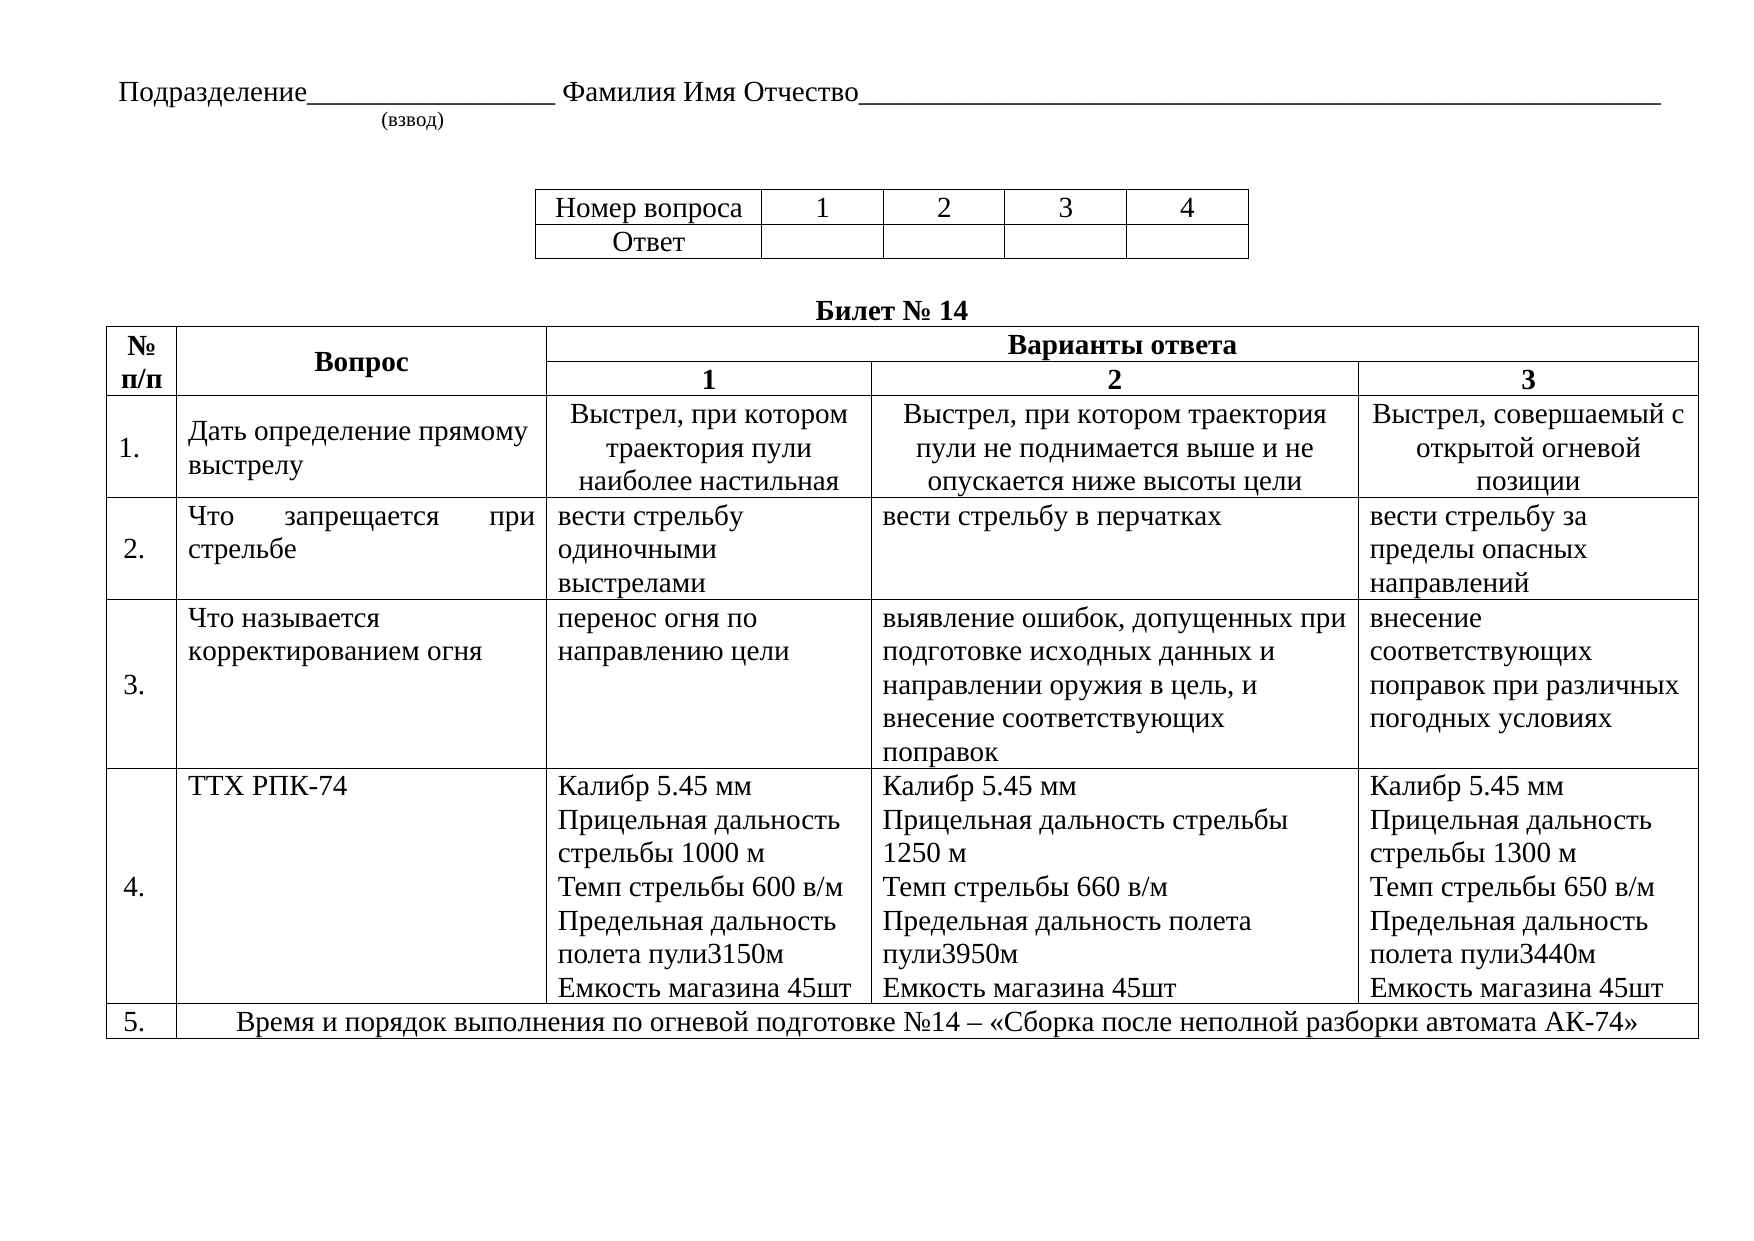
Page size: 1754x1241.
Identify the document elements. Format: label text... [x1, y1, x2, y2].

table_cell внесение соответствующих поправок при различных погодных условиях [1359, 600, 1698, 767]
table_header № п/п [107, 327, 176, 395]
table_header 1 [762, 190, 883, 223]
table_cell [762, 225, 883, 258]
table_cell [1005, 225, 1126, 258]
table_header Варианты ответа [547, 327, 1698, 361]
table_cell ТТХ РПК-74 [177, 769, 546, 1003]
table_cell Выстрел, при котором траектория пули не поднимается выше и не опускается ниже высоты цели [872, 396, 1358, 497]
table_cell [107, 600, 176, 767]
table_header Номер вопроса [536, 190, 761, 223]
table_cell вести стрельбу в перчатках [872, 498, 1358, 599]
table_cell Выстрел, совершаемый с открытой огневой позиции [1359, 396, 1698, 497]
table_cell Дать определение прямому выстрелу [177, 396, 546, 497]
table_cell Что называется корректированием огня [177, 600, 546, 767]
subtitle Билет № 14 [118, 293, 1665, 326]
table_cell выявление ошибок, допущенных при подготовке исходных данных и направлении оружия в цель, и внесение соответствующих поправок [872, 600, 1358, 767]
table_cell Что запрещается при стрельбе [177, 498, 546, 599]
table_cell Калибр 5.45 мм Прицельная дальность стрельбы 1250 м Темп стрельбы 660 в/м Предельная дальность полета пули3950м Емкость магазина 45шт [872, 769, 1358, 1003]
table_cell Калибр 5.45 мм Прицельная дальность стрельбы 1300 м Темп стрельбы 650 в/м Предельная дальность полета пули3440м Емкость магазина 45шт [1359, 769, 1698, 1003]
table_cell вести стрельбу за пределы опасных направлений [1359, 498, 1698, 599]
table_cell вести стрельбу одиночными выстрелами [547, 498, 871, 599]
table_header 3 [1005, 190, 1126, 223]
table_cell Время и порядок выполнения по огневой подготовке №14 – «Сборка после неполной разборки автомата АК-74» [177, 1004, 1698, 1038]
table_cell 2 [872, 362, 1358, 395]
table_cell [107, 769, 176, 1003]
table_cell [107, 498, 176, 599]
table_header 4 [1127, 190, 1248, 223]
table_header Вопрос [177, 327, 546, 395]
table_header 2 [884, 190, 1004, 223]
table_cell [884, 225, 1004, 258]
table_cell [107, 396, 176, 497]
table_cell Ответ [536, 225, 761, 258]
table_cell [1127, 225, 1248, 258]
table_cell 1 [547, 362, 871, 395]
table_cell [107, 1004, 176, 1038]
table_cell перенос огня по направлению цели [547, 600, 871, 767]
table_cell Калибр 5.45 мм Прицельная дальность стрельбы 1000 м Темп стрельбы 600 в/м Предельная дальность полета пули3150м Емкость магазина 45шт [547, 769, 871, 1003]
table_cell 3 [1359, 362, 1698, 395]
table_cell Выстрел, при котором траектория пули наиболее настильная [547, 396, 871, 497]
